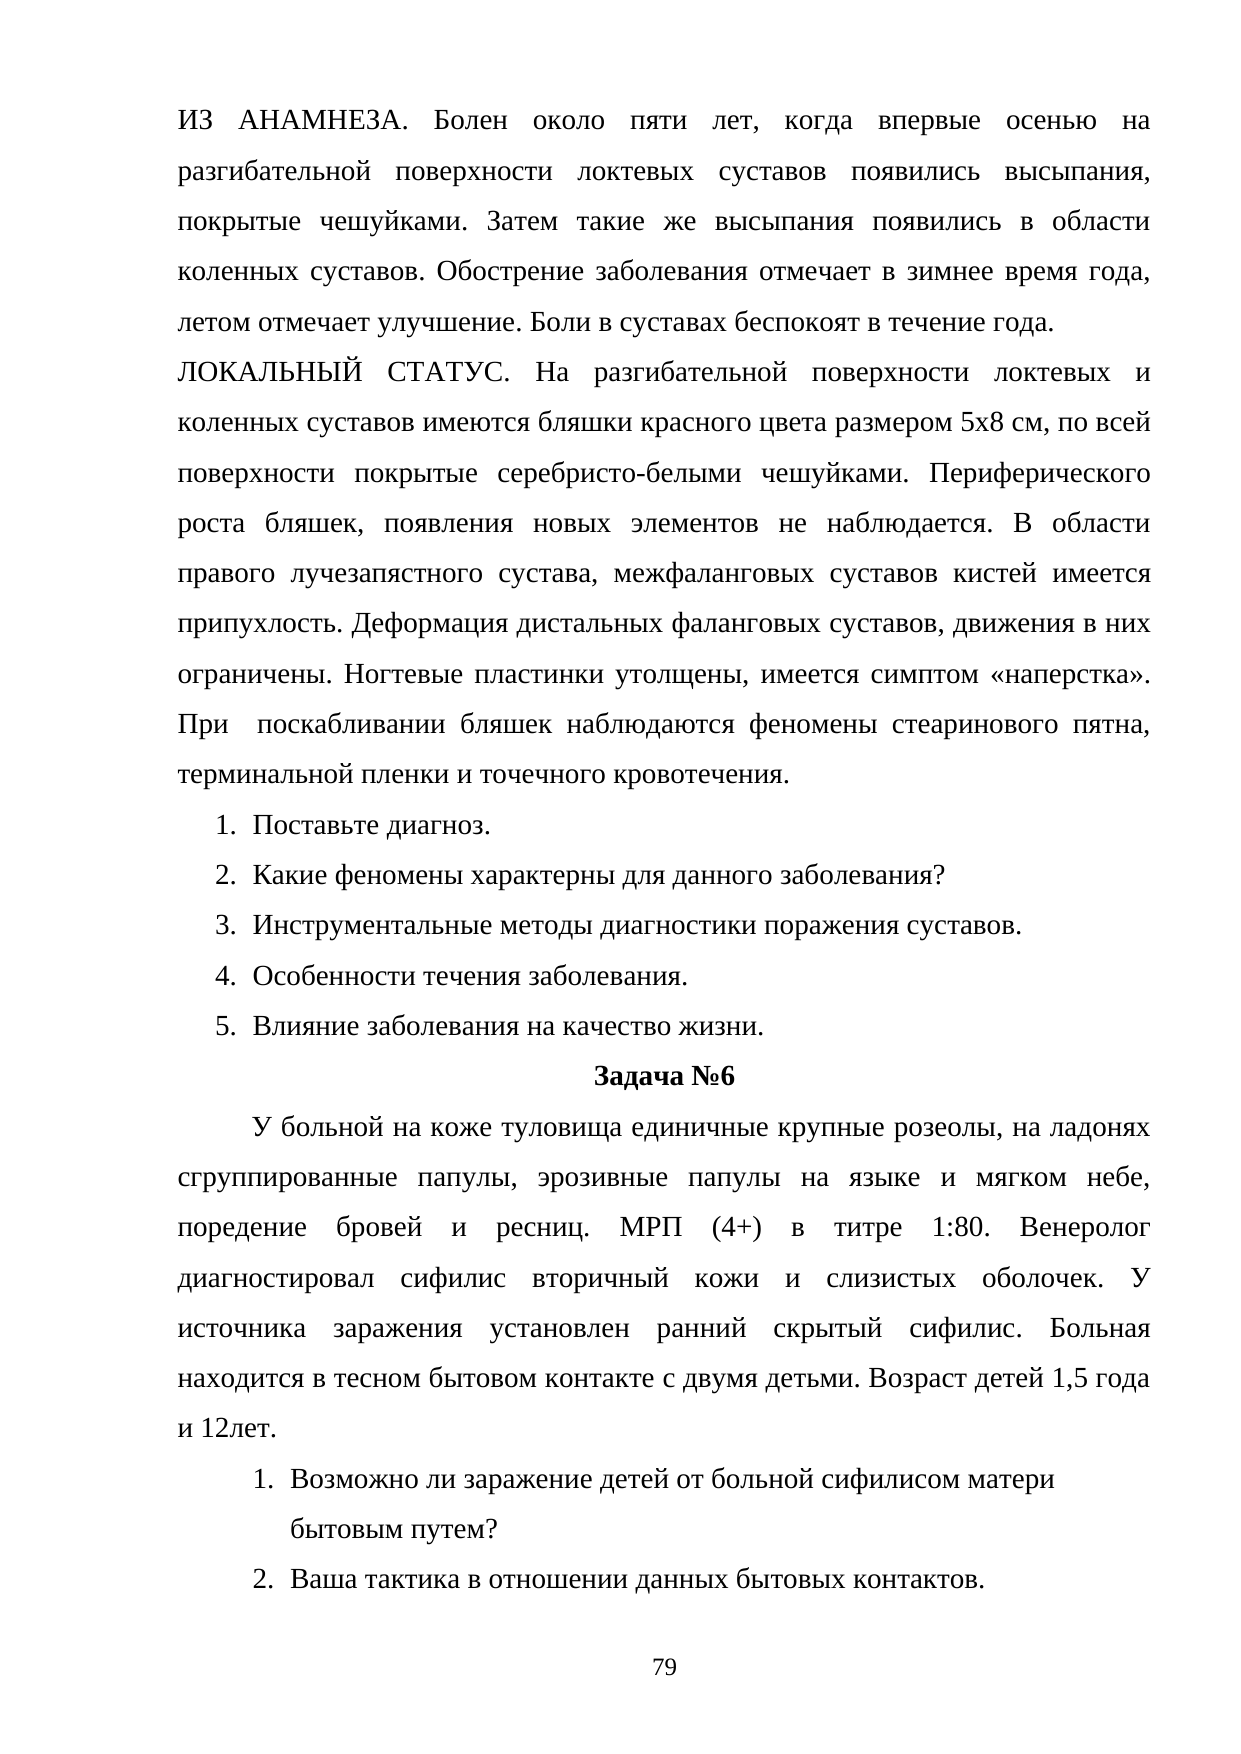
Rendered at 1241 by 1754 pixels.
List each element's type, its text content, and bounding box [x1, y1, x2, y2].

text ЛОКАЛЬНЫЙ СТАТУС. На разгибательной поверхности локтевых и коленных суставов имеются бляшки красного цвета размером 5х8 см, по всей поверхности покрытые серебристо-белыми чешуйками. Периферического роста бляшек, появления новых элементов не наблюдается. В области правого лучезапястного сустава, межфаланговых суставов кистей имеется припухлость. Деформация дистальных фаланговых суставов, движения в них ограничены. Ногтевые пластинки утолщены, имеется симптом «наперстка». При поскабливании бляшек наблюдаются феномены стеаринового пятна, терминальной пленки и точечного кровотечения. [177, 354, 1152, 790]
list Поставьте диагноз. [215, 807, 1152, 840]
list Какие феномены характерны для данного заболевания? [215, 857, 1152, 891]
list Возможно ли заражение детей от больной сифилисом матери бытовым путем? [252, 1461, 1152, 1545]
list Инструментальные методы диагностики поражения суставов. [215, 907, 1152, 941]
list Ваша тактика в отношении данных бытовых контактов. [252, 1562, 1152, 1595]
text Задача №6 [177, 1058, 1152, 1092]
text У больной на коже туловища единичные крупные розеолы, на ладонях сгруппированные папулы, эрозивные папулы на языке и мягком небе, поредение бровей и ресниц. МРП (4+) в титре 1:80. Венеролог диагностировал сифилис вторичный кожи и слизистых оболочек. У источника заражения установлен ранний скрытый сифилис. Больная находится в тесном бытовом контакте с двумя детьми. Возраст детей 1,5 года и 12лет. [177, 1109, 1152, 1444]
list Влияние заболевания на качество жизни. [215, 1008, 1152, 1042]
list Особенности течения заболевания. [215, 958, 1152, 991]
text ИЗ АНАМНЕЗА. Болен около пяти лет, когда впервые осенью на разгибательной поверхности локтевых суставов появились высыпания, покрытые чешуйками. Затем такие же высыпания появились в области коленных суставов. Обострение заболевания отмечает в зимнее время года, летом отмечает улучшение. Боли в суставах беспокоят в течение года. [177, 102, 1152, 337]
